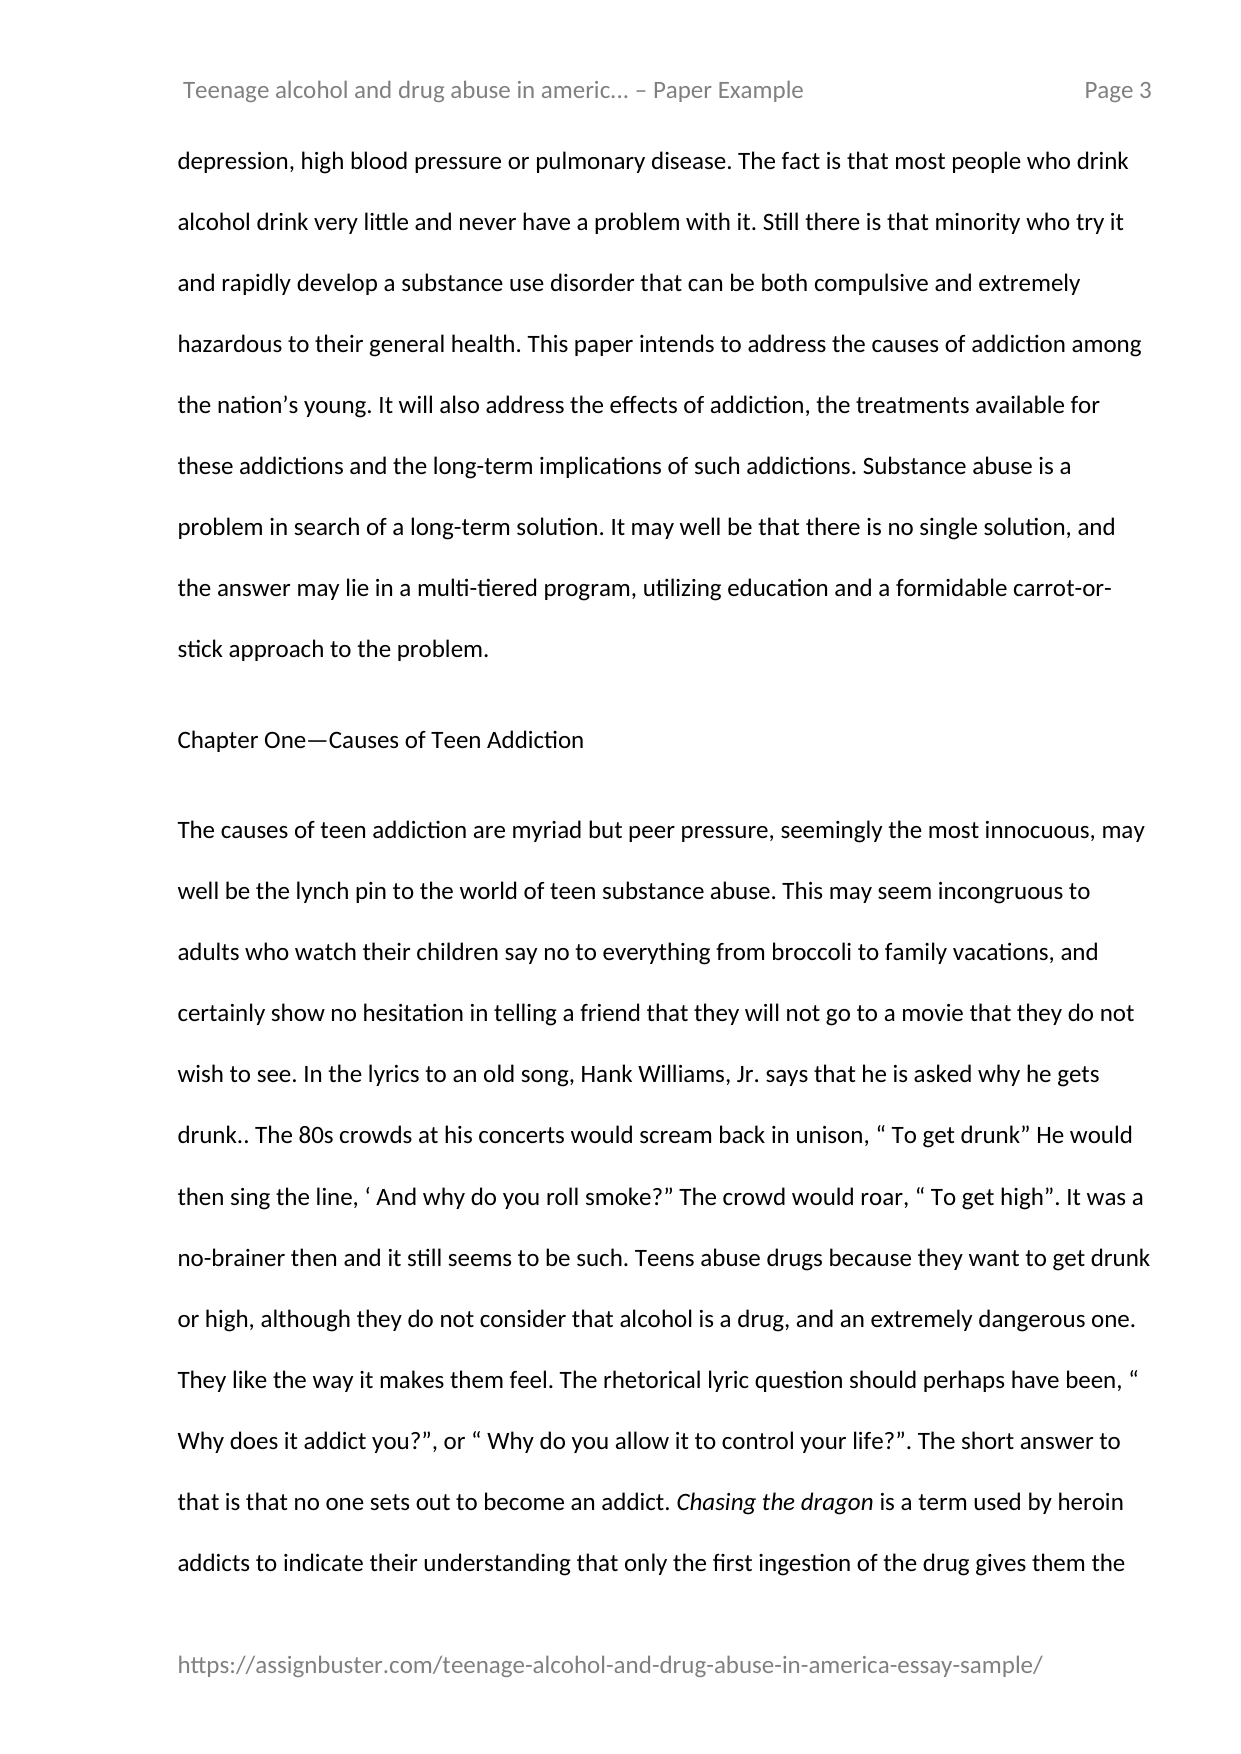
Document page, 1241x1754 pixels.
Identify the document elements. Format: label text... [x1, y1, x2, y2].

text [177, 145, 1152, 664]
text Chapter One—Causes of Teen Addiction [177, 724, 1152, 754]
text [177, 814, 1152, 1577]
